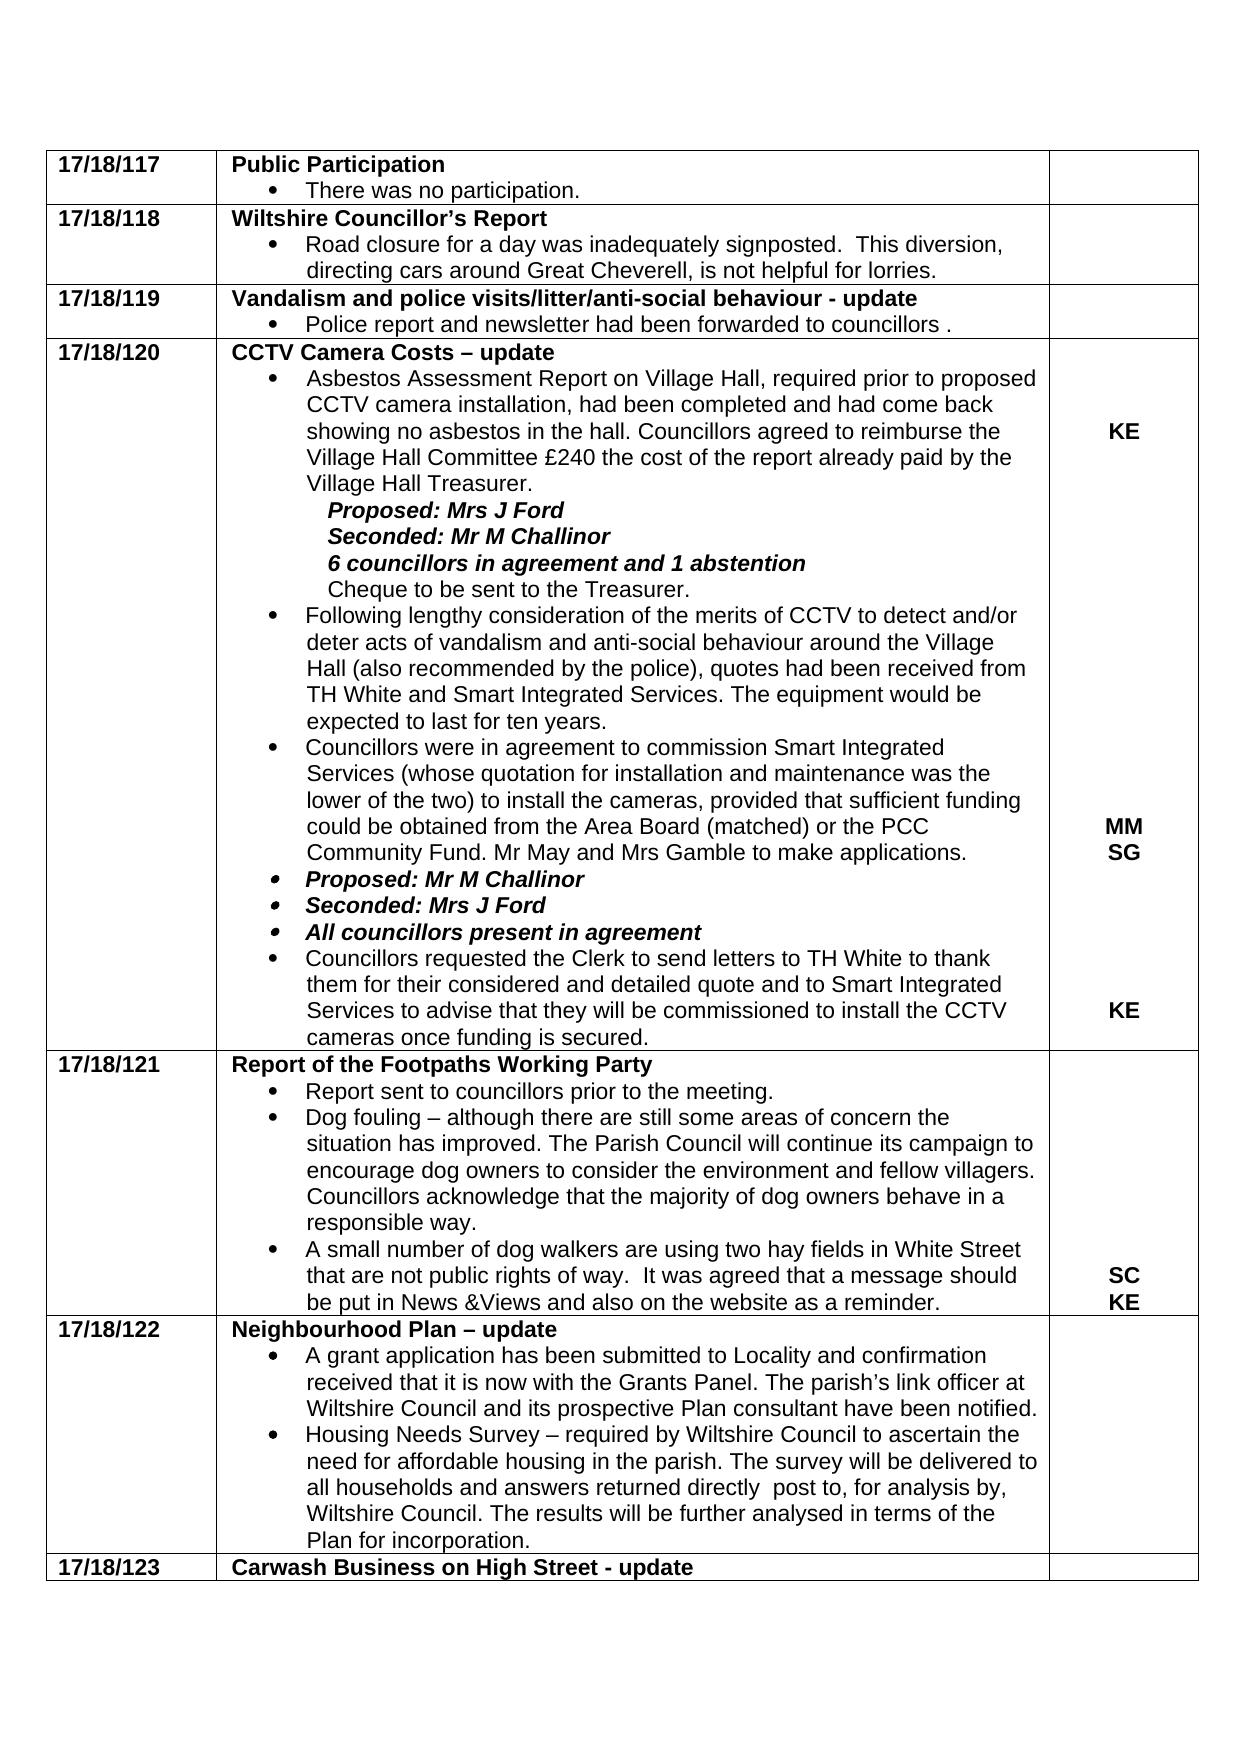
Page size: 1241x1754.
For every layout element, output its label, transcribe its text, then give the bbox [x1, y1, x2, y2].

table_cell 17/18/120 [47, 339, 216, 1050]
table_cell [1050, 1554, 1198, 1580]
table_cell Wiltshire Councillor’s Report Road closure for a day was inadequately signposted. This diversion, directing cars around Great Cheverell, is not helpful for lorries. [217, 205, 1049, 284]
table_cell [1050, 1316, 1198, 1553]
table_cell 17/18/118 [47, 205, 216, 284]
table_cell 17/18/121 [47, 1051, 216, 1315]
table_cell 17/18/117 [47, 151, 216, 204]
table_cell 17/18/119 [47, 285, 216, 338]
table_cell Public Participation There was no participation. [217, 151, 1049, 204]
table_cell [1050, 151, 1198, 204]
table_cell KE MM SG KE [1050, 339, 1198, 1050]
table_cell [217, 1554, 1049, 1580]
table_cell Neighbourhood Plan – update A grant application has been submitted to Locality and confirmation received that it is now with the Grants Panel. The parish’s link officer at Wiltshire Council and its prospective Plan consultant have been notified. Housing Needs Survey – required by Wiltshire Council to ascertain the need for affordable housing in the parish. The survey will be delivered to all households and answers returned directly post to, for analysis by, Wiltshire Council. The results will be further analysed in terms of the Plan for incorporation. [217, 1316, 1049, 1553]
table_cell SC KE [1050, 1051, 1198, 1315]
table_cell [1050, 205, 1198, 284]
table_cell 17/18/123 [47, 1554, 216, 1580]
table_cell Report of the Footpaths Working Party Report sent to councillors prior to the meeting. Dog fouling – although there are still some areas of concern the situation has improved. The Parish Council will continue its campaign to encourage dog owners to consider the environment and fellow villagers. Councillors acknowledge that the majority of dog owners behave in a responsible way. A small number of dog walkers are using two hay fields in White Street that are not public rights of way. It was agreed that a message should be put in News &Views and also on the website as a reminder. [217, 1051, 1049, 1315]
table_cell Vandalism and police visits/litter/anti-social behaviour - update Police report and newsletter had been forwarded to councillors . [217, 285, 1049, 338]
table_cell 17/18/122 [47, 1316, 216, 1553]
table_cell CCTV Camera Costs – update Asbestos Assessment Report on Village Hall, required prior to proposed CCTV camera installation, had been completed and had come back showing no asbestos in the hall. Councillors agreed to reimburse the Village Hall Committee £240 the cost of the report already paid by the Village Hall Treasurer. Proposed: Mrs J Ford Seconded: Mr M Challinor 6 councillors in agreement and 1 abstention Cheque to be sent to the Treasurer. Following lengthy consideration of the merits of CCTV to detect and/or deter acts of vandalism and anti-social behaviour around the Village Hall (also recommended by the police), quotes had been received from TH White and Smart Integrated Services. The equipment would be expected to last for ten years. Councillors were in agreement to commission Smart Integrated Services (whose quotation for installation and maintenance was the lower of the two) to install the cameras, provided that sufficient funding could be obtained from the Area Board (matched) or the PCC Community Fund. Mr May and Mrs Gamble to make applications. Proposed: Mr M Challinor Seconded: Mrs J Ford All councillors present in agreement Councillors requested the Clerk to send letters to TH White to thank them for their considered and detailed quote and to Smart Integrated Services to advise that they will be commissioned to install the CCTV cameras once funding is secured. [217, 339, 1049, 1050]
table_cell [1050, 285, 1198, 338]
